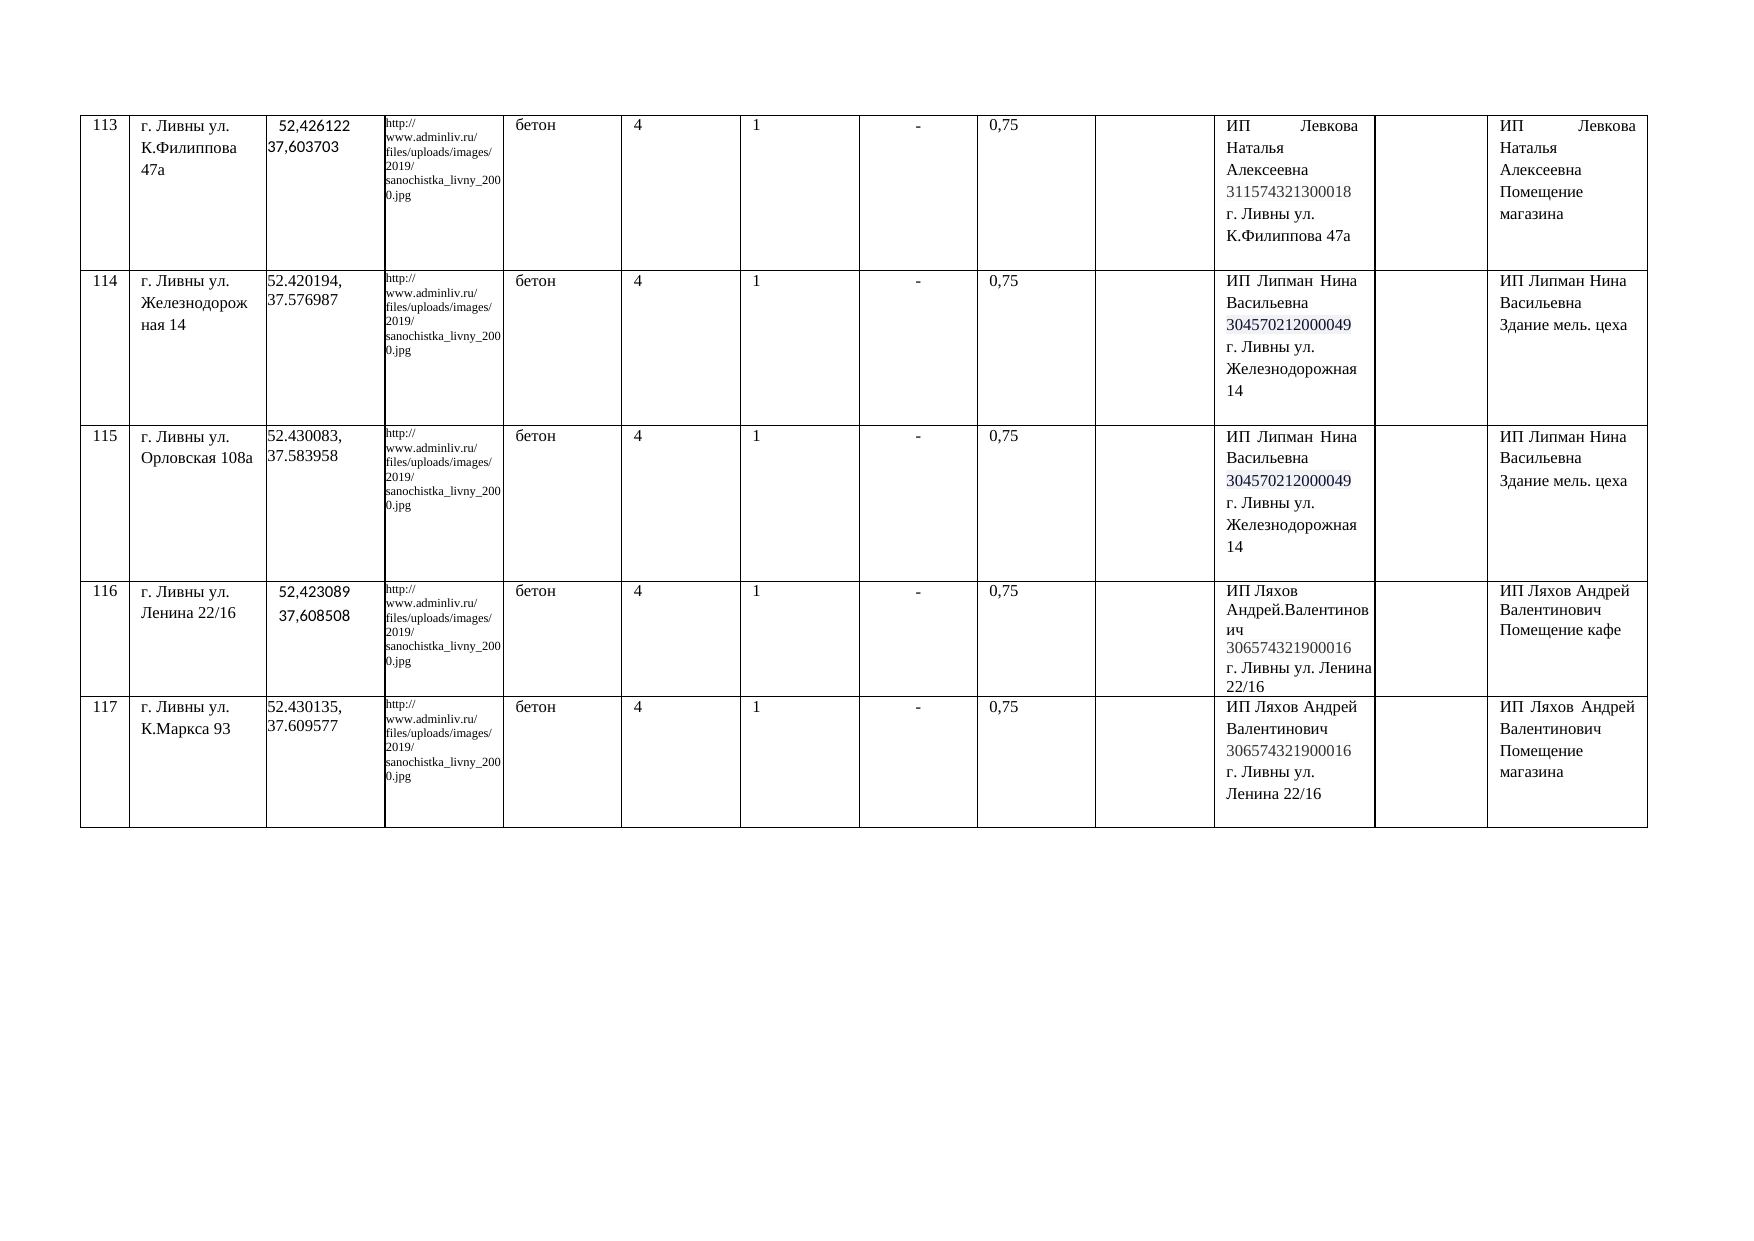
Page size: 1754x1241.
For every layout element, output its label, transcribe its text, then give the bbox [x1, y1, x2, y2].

table_cell 113 [81, 116, 129, 270]
table_cell [1096, 697, 1214, 827]
table_cell [1376, 116, 1487, 270]
table_cell ИП Левкова Наталья Алексеевна Помещение магазина [1488, 116, 1647, 270]
table_cell [1096, 582, 1214, 696]
table_cell 114 [81, 271, 129, 425]
table_cell http://www.adminliv.ru/files/uploads/images/2019/sanochistka_livny_2000.jpg [386, 582, 503, 696]
table_cell 52,426122 37,603703 [267, 116, 384, 270]
table_cell ИП Левкова Наталья Алексеевна 311574321300018 г. Ливны ул. К.Филиппова 47а [1215, 116, 1374, 270]
table_cell 52.430135, 37.609577 [267, 697, 384, 827]
table_cell - [860, 697, 977, 827]
table_cell г. Ливны ул. Орловская 108а [130, 426, 266, 581]
table_cell бетон [504, 116, 621, 270]
table_cell 1 [741, 582, 859, 696]
table_cell г. Ливны ул. К.Маркса 93 [130, 697, 266, 827]
table_cell [1376, 582, 1487, 696]
table_cell [1096, 116, 1214, 270]
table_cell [386, 116, 503, 270]
table_cell [1376, 697, 1487, 827]
table_cell бетон [504, 271, 621, 425]
table_cell 4 [622, 426, 740, 581]
table_cell http://www.adminliv.ru/files/uploads/images/2019/sanochistka_livny_2000.jpg [386, 426, 503, 581]
table_cell ИП Липман Нина Васильевна 304570212000049 г. Ливны ул. Железнодорожная 14 [1215, 426, 1374, 581]
table_cell бетон [504, 426, 621, 581]
table_cell ИП Ляхов Андрей.Валентинович 306574321900016 г. Ливны ул. Ленина 22/16 [1215, 582, 1374, 696]
table_cell 115 [81, 426, 129, 581]
table_cell 0,75 [978, 582, 1095, 696]
table_cell 52,423089 37,608508 [267, 582, 384, 696]
table_cell 0,75 [978, 697, 1095, 827]
table_cell ИП Ляхов Андрей Валентинович Помещение магазина [1488, 697, 1647, 827]
table_cell [1096, 426, 1214, 581]
table_cell ИП Липман Нина Васильевна Здание мель. цеха [1488, 426, 1647, 581]
table_cell 52.430083, 37.583958 [267, 426, 384, 581]
table_cell 4 [622, 116, 740, 270]
table_cell 1 [741, 697, 859, 827]
table_cell 0,75 [978, 426, 1095, 581]
table_cell 1 [741, 426, 859, 581]
table_cell бетон [504, 582, 621, 696]
table_cell г. Ливны ул. К.Филиппова 47а [130, 116, 266, 270]
table_cell г. Ливны ул. Ленина 22/16 [130, 582, 266, 696]
table_cell г. Ливны ул. Железнодорож ная 14 [130, 271, 266, 425]
table_cell ИП Ляхов Андрей Валентинович Помещение кафе [1488, 582, 1647, 696]
table_cell http://www.adminliv.ru/files/uploads/images/2019/sanochistka_livny_2000.jpg [386, 697, 503, 827]
table_cell - [860, 582, 977, 696]
table_cell 4 [622, 582, 740, 696]
table_cell бетон [504, 697, 621, 827]
table_cell ИП Липман Нина Васильевна Здание мель. цеха [1488, 271, 1647, 425]
table_cell 4 [622, 271, 740, 425]
table_cell 1 [741, 271, 859, 425]
table_cell 1 [741, 116, 859, 270]
table_cell [1376, 271, 1487, 425]
table_cell [1096, 271, 1214, 425]
table_cell 52.420194, 37.576987 [267, 271, 384, 425]
table_cell ИП Ляхов Андрей Валентинович 306574321900016 г. Ливны ул. Ленина 22/16 [1215, 697, 1374, 827]
table_cell 117 [81, 697, 129, 827]
table_cell 0,75 [978, 116, 1095, 270]
table_cell 0,75 [978, 271, 1095, 425]
table_cell 116 [81, 582, 129, 696]
table_cell ИП Липман Нина Васильевна 304570212000049 г. Ливны ул. Железнодорожная 14 [1215, 271, 1374, 425]
table_cell 4 [622, 697, 740, 827]
table_cell - [860, 426, 977, 581]
table_cell http://www.adminliv.ru/files/uploads/images/2019/sanochistka_livny_2000.jpg [386, 271, 503, 425]
table_cell [1376, 426, 1487, 581]
table_cell - [860, 271, 977, 425]
table_cell - [860, 116, 977, 270]
